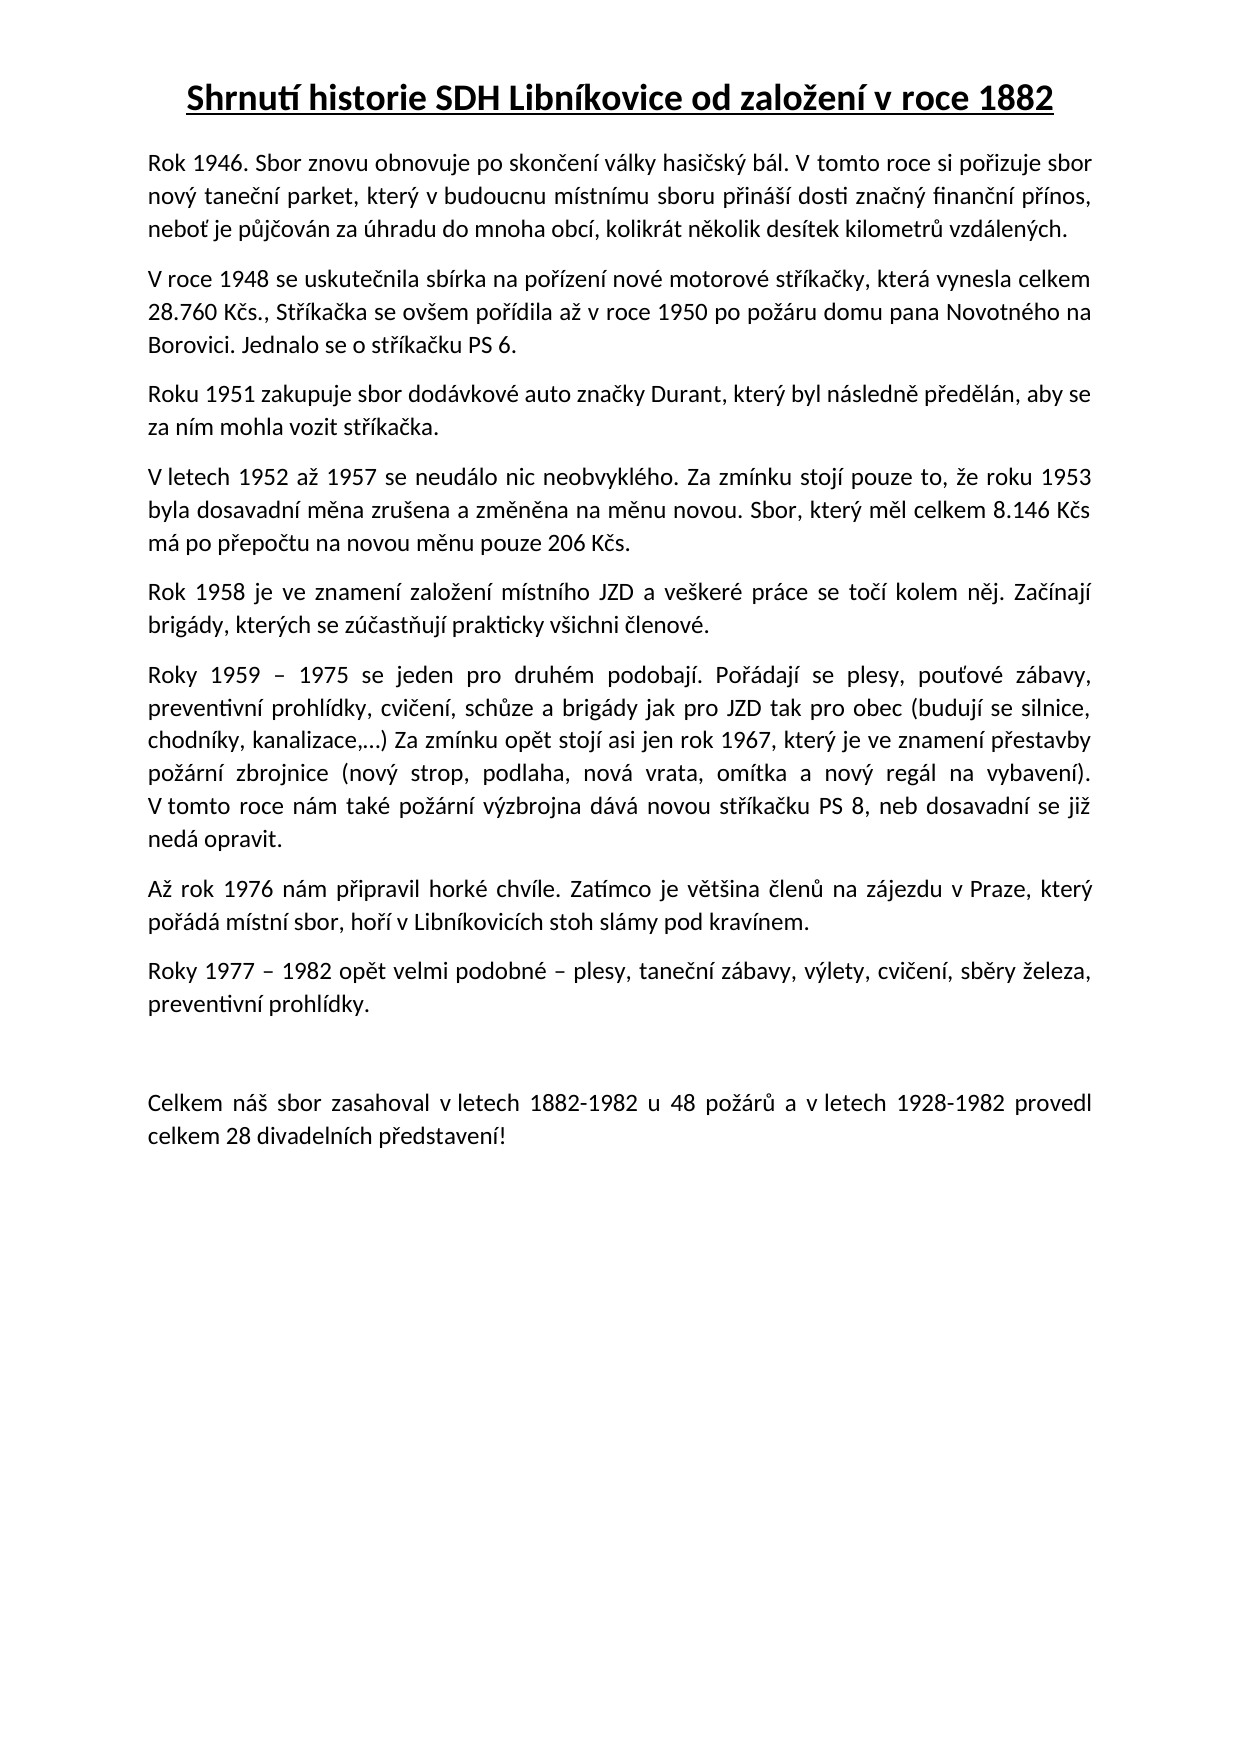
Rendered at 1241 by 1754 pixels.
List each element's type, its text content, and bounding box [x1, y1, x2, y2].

text Rok 1958 je ve znamení založení místního JZD a veškeré práce se točí kolem něj. Začínají brigády, kterých se zúčastňují prakticky všichni členové. [148, 576, 1093, 640]
text Až rok 1976 nám připravil horké chvíle. Zatímco je většina členů na zájezdu v Praze, který pořádá místní sbor, hoří v Libníkovicích stoh slámy pod kravínem. [148, 873, 1093, 936]
text V letech 1952 až 1957 se neudálo nic neobvyklého. Za zmínku stojí pouze to, že roku 1953 byla dosavadní měna zrušena a změněna na měnu novou. Sbor, který měl celkem 8.146 Kčs má po přepočtu na novou měnu pouze 206 Kčs. [148, 461, 1093, 557]
text Roku 1951 zakupuje sbor dodávkové auto značky Durant, který byl následně předělán, aby se za ním mohla vozit stříkačka. [148, 378, 1093, 442]
text Roky 1959 – 1975 se jeden pro druhém podobají. Pořádají se plesy, pouťové zábavy, preventivní prohlídky, cvičení, schůze a brigády jak pro JZD tak pro obec (budují se silnice, chodníky, kanalizace,…) Za zmínku opět stojí asi jen rok 1967, který je ve znamení přestavby požární zbrojnice (nový strop, podlaha, nová vrata, omítka a nový regál na vybavení). V tomto roce nám také požární výzbrojna dává novou stříkačku PS 8, neb dosavadní se již nedá opravit. [148, 659, 1093, 854]
text Roky 1977 – 1982 opět velmi podobné – plesy, taneční zábavy, výlety, cvičení, sběry železa, preventivní prohlídky. [148, 956, 1093, 1019]
text V roce 1948 se uskutečnila sbírka na pořízení nové motorové stříkačky, která vynesla celkem 28.760 Kčs., Stříkačka se ovšem pořídila až v roce 1950 po požáru domu pana Novotného na Borovici. Jednalo se o stříkačku PS 6. [148, 263, 1093, 359]
text Rok 1946. Sbor znovu obnovuje po skončení války hasičský bál. V tomto roce si pořizuje sbor nový taneční parket, který v budoucnu místnímu sboru přináší dosti značný finanční přínos, neboť je půjčován za úhradu do mnoha obcí, kolikrát několik desítek kilometrů vzdálených. [148, 148, 1093, 244]
text Celkem náš sbor zasahoval v letech 1882-1982 u 48 požárů a v letech 1928-1982 provedl celkem 28 divadelních představení! [148, 1088, 1093, 1151]
